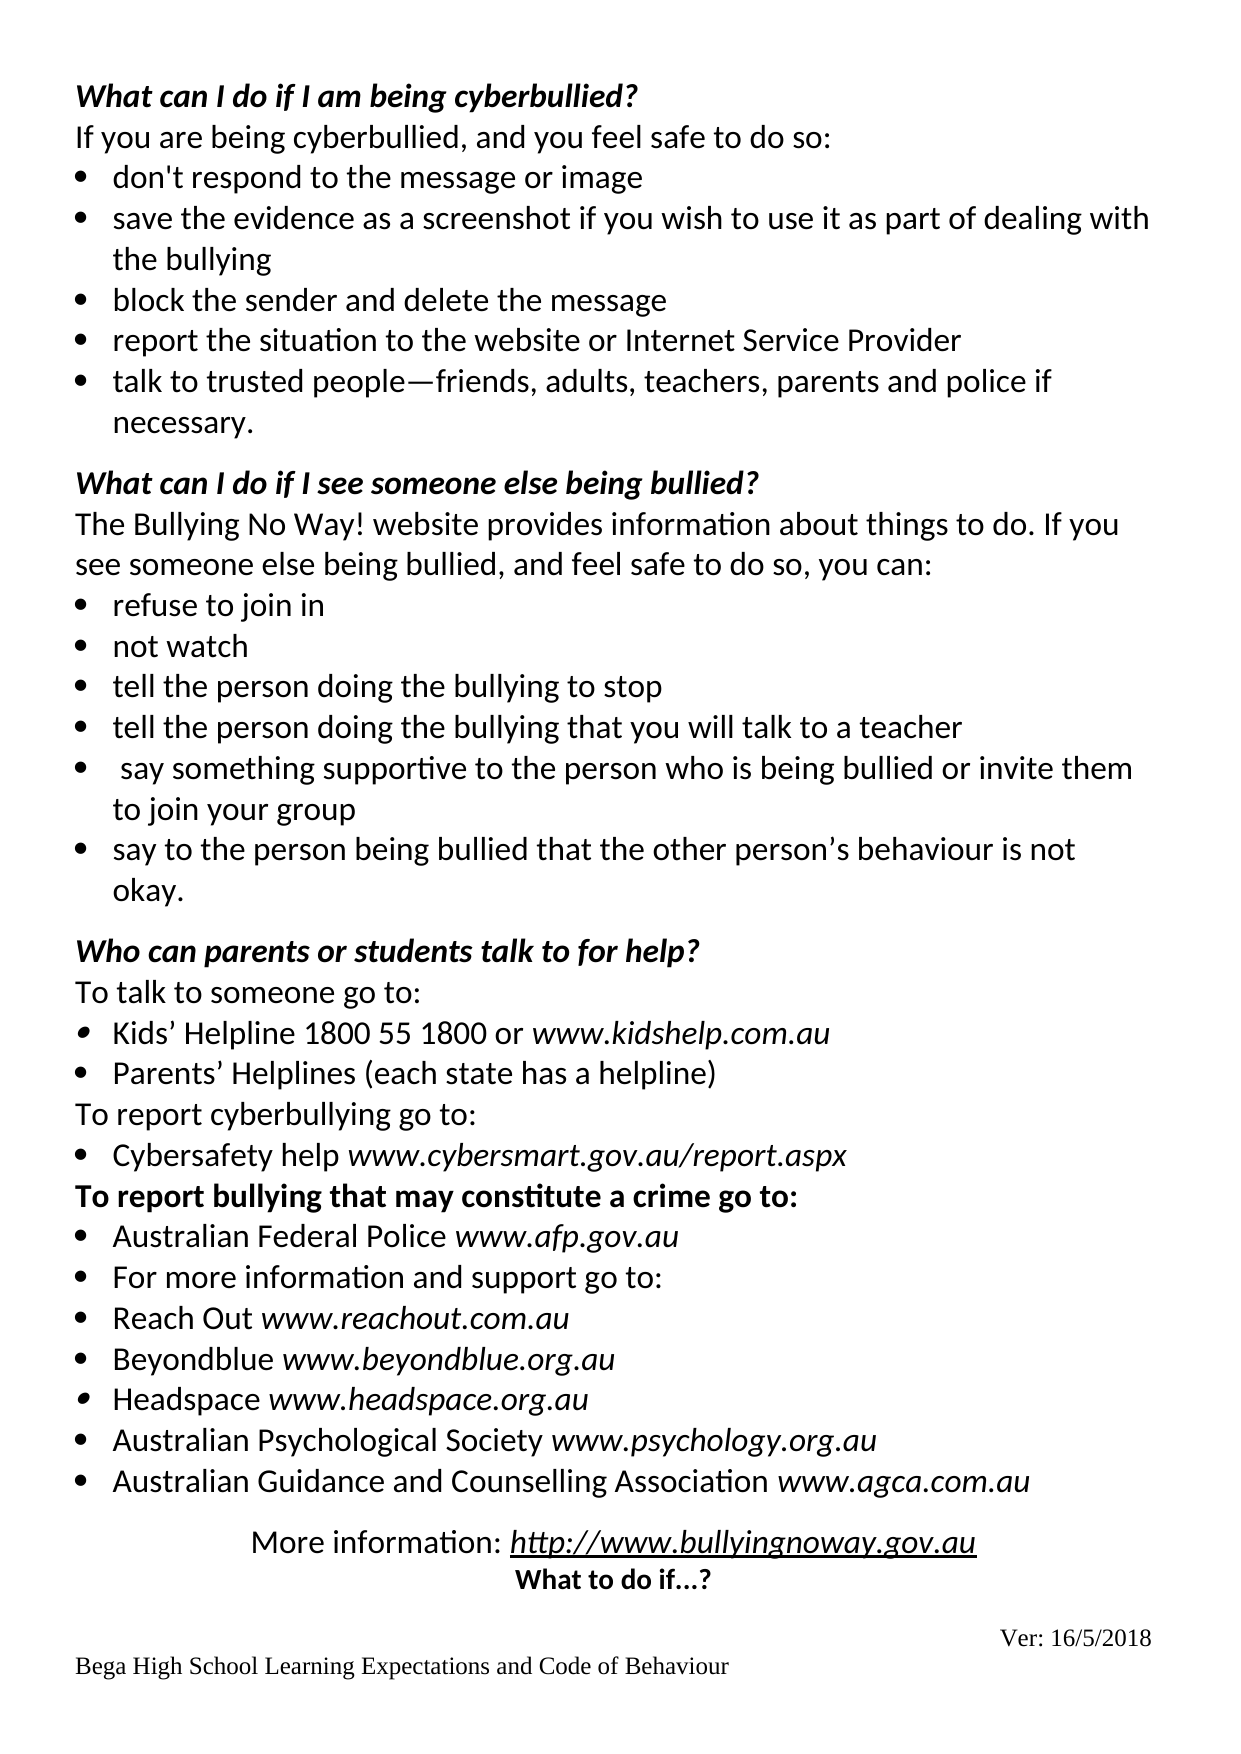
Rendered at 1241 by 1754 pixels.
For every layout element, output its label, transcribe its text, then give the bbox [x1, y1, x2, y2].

text If you are being cyberbullied, and you feel safe to do so: [75, 116, 1152, 156]
list Australian Psychological Society www.psychology.org.au [75, 1419, 1152, 1460]
text What can I do if I am being cyberbullied? [75, 75, 1152, 116]
list For more information and support go to: [75, 1256, 1152, 1297]
text More information: http://www.bullyingnoway.gov.au [75, 1521, 1152, 1561]
list report the situation to the website or Internet Service Provider [75, 319, 1152, 360]
list not watch [75, 625, 1152, 666]
text To report bullying that may constitute a crime go to: [75, 1174, 1152, 1215]
list block the sender and delete the message [75, 279, 1152, 319]
list Headspace www.headspace.org.au [75, 1378, 1152, 1419]
list Beyondblue www.beyondblue.org.au [75, 1337, 1152, 1378]
list say something supportive to the person who is being bullied or invite them to join your group [75, 747, 1152, 828]
list Australian Federal Police www.afp.gov.au [75, 1215, 1152, 1256]
text The Bullying No Way! website provides information about things to do. If you see someone else being bullied, and feel safe to do so, you can: [75, 503, 1152, 584]
text Who can parents or students talk to for help? [75, 930, 1152, 971]
list Australian Guidance and Counselling Association www.agca.com.au [75, 1460, 1152, 1500]
list say to the person being bullied that the other person’s behaviour is not okay. [75, 828, 1152, 910]
list Kids’ Helpline 1800 55 1800 or www.kidshelp.com.au [75, 1012, 1152, 1052]
list refuse to join in [75, 584, 1152, 625]
list Parents’ Helplines (each state has a helpline) [75, 1052, 1152, 1093]
list Cybersafety help www.cybersmart.gov.au/report.aspx [75, 1134, 1152, 1174]
text What to do if...? [75, 1561, 1152, 1597]
list Reach Out www.reachout.com.au [75, 1297, 1152, 1337]
list tell the person doing the bullying to stop [75, 666, 1152, 706]
list talk to trusted people—friends, adults, teachers, parents and police if necessary. [75, 360, 1152, 442]
list save the evidence as a screenshot if you wish to use it as part of dealing with the bullying [75, 197, 1152, 279]
list tell the person doing the bullying that you will talk to a teacher [75, 706, 1152, 747]
text What can I do if I see someone else being bullied? [75, 462, 1152, 503]
text To report cyberbullying go to: [75, 1093, 1152, 1134]
text To talk to someone go to: [75, 971, 1152, 1012]
list don't respond to the message or image [75, 156, 1152, 197]
